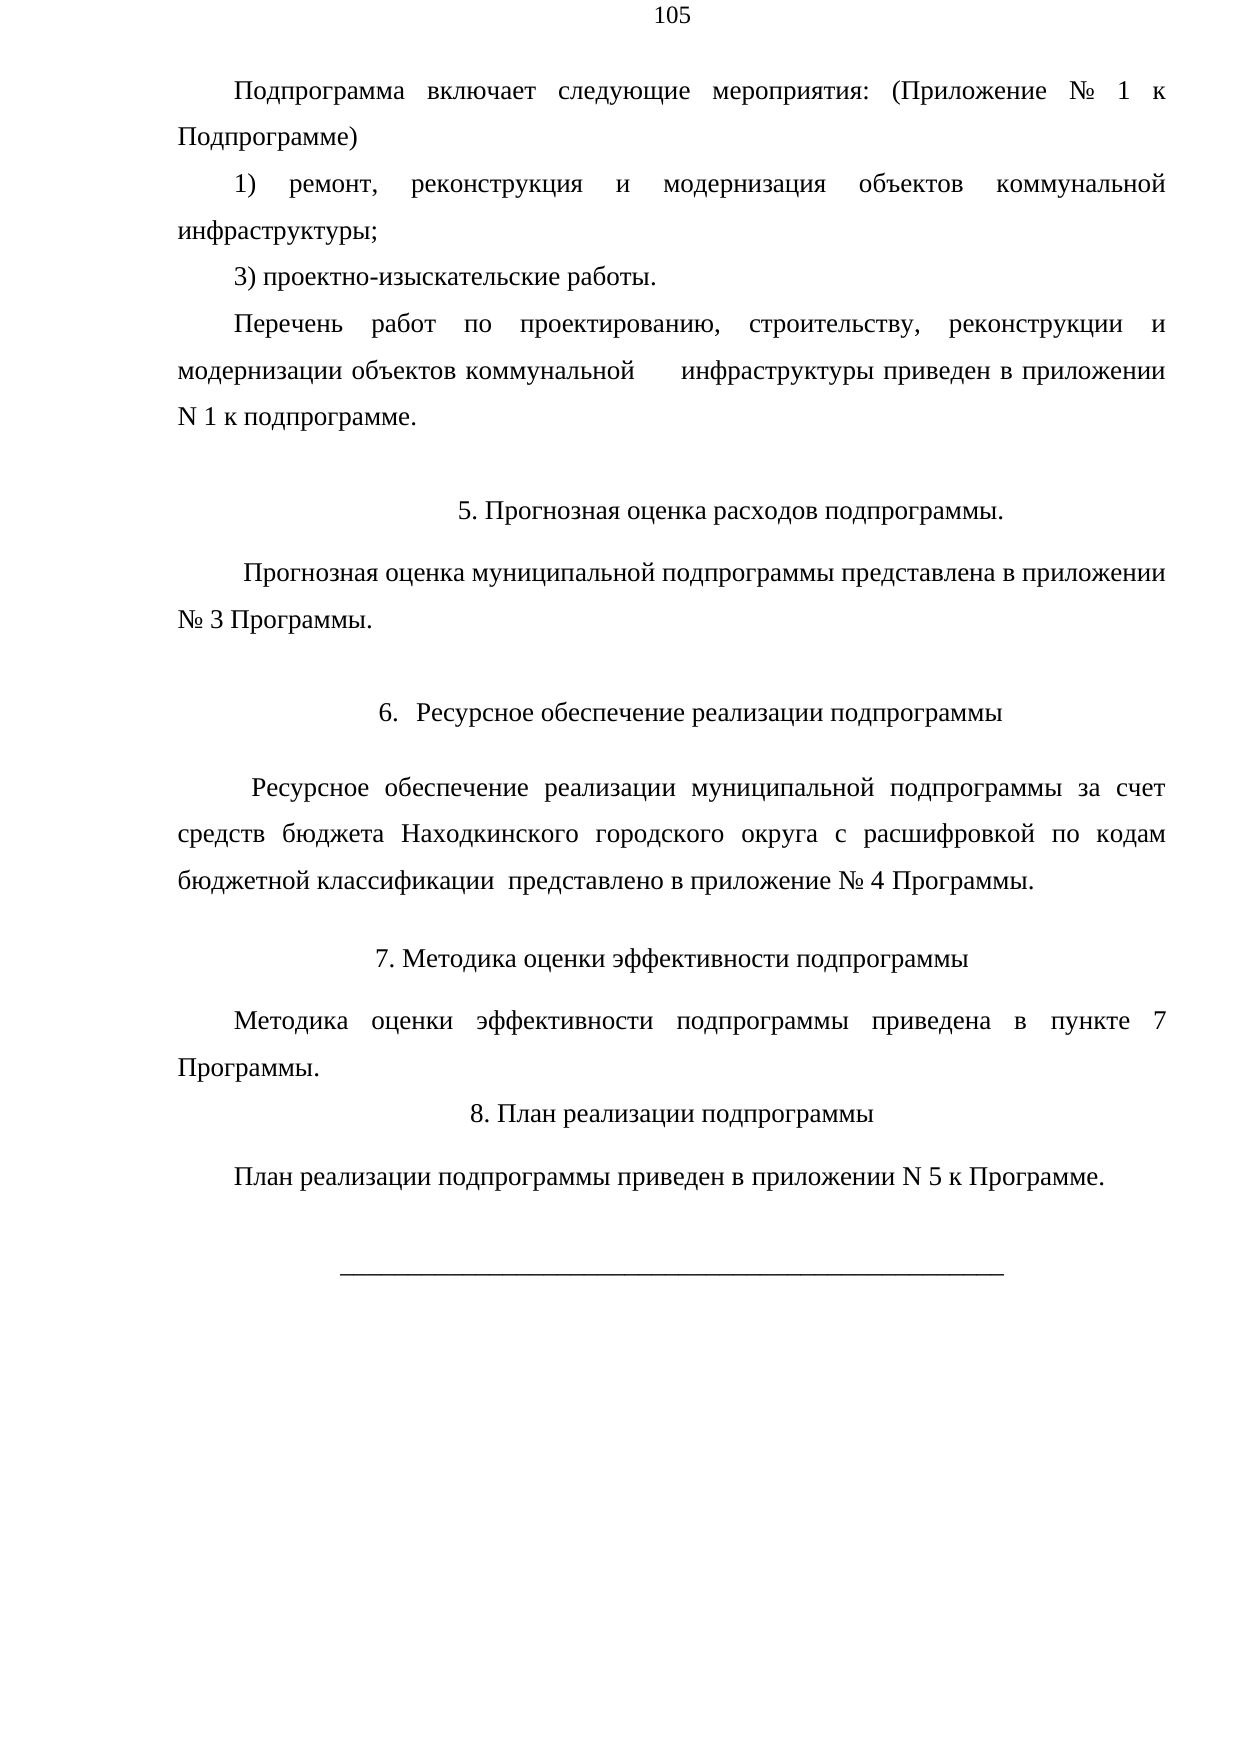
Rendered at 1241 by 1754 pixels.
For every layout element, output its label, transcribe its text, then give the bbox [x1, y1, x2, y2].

text 7. Методика оценки эффективности подпрограммы [177, 942, 1167, 973]
text Перечень работ по проектированию, строительству, реконструкции и модернизации объектов коммунальной инфраструктуры приведен в приложении N 1 к подпрограмме. [177, 307, 1167, 432]
text Прогнозная оценка муниципальной подпрограммы представлена в приложении № 3 Программы. [177, 556, 1167, 634]
text План реализации подпрограммы приведен в приложении N 5 к Программе. [177, 1160, 1167, 1191]
text 8. План реализации подпрограммы [177, 1098, 1167, 1129]
text 1) ремонт, реконструкция и модернизация объектов коммунальной инфраструктуры; [177, 167, 1167, 245]
list Ресурсное обеспечение реализации подпрограммы [215, 696, 1167, 727]
text 3) проектно-изыскательские работы. [177, 261, 1167, 292]
text Подпрограмма включает следующие мероприятия: (Приложение № 1 к Подпрограмме) [177, 74, 1167, 152]
text 5. Прогнозная оценка расходов подпрограммы. [222, 494, 1167, 525]
text Методика оценки эффективности подпрограммы приведена в пункте 7 Программы. [177, 1004, 1167, 1082]
text Ресурсное обеспечение реализации муниципальной подпрограммы за счет средств бюджета Находкинского городского округа с расшифровкой по кодам бюджетной классификации представлено в приложение № 4 Программы. [177, 771, 1167, 895]
text _________________________________________________ [177, 1248, 1167, 1279]
